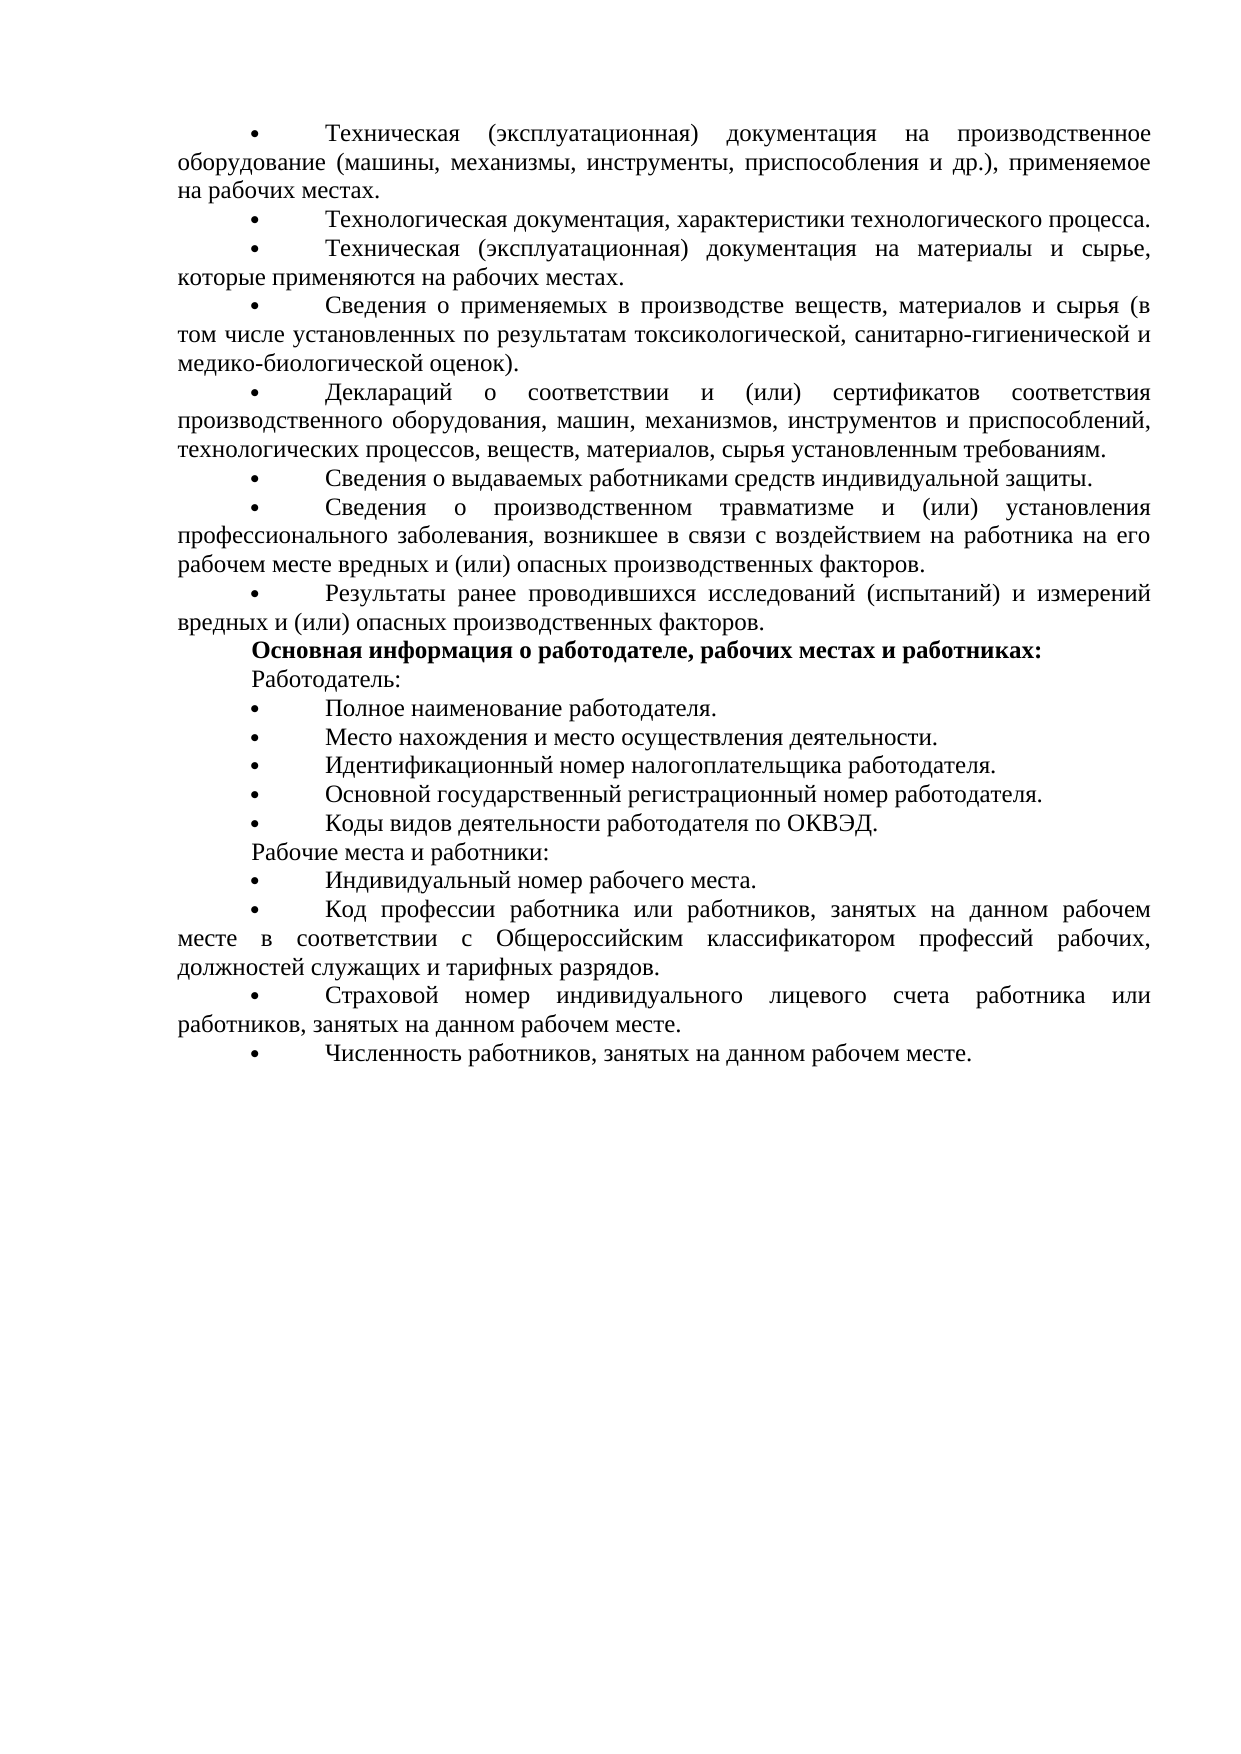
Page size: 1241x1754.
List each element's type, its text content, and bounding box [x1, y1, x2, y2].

list Основной государственный регистрационный номер работодателя. [177, 779, 1152, 808]
list Сведения о выдаваемых работниками средств индивидуальной защиты. [177, 463, 1152, 492]
list Код профессии работника или работников, занятых на данном рабочем месте в соответствии с Общероссийским классификатором профессий рабочих, должностей служащих и тарифных разрядов. [177, 894, 1152, 981]
text Рабочие места и работники: [177, 837, 1152, 866]
list Техническая (эксплуатационная) документация на производственное оборудование (машины, механизмы, инструменты, приспособления и др.), применяемое на рабочих местах. [177, 118, 1152, 204]
list Численность работников, занятых на данном рабочем месте. [177, 1038, 1152, 1067]
list Результаты ранее проводившихся исследований (испытаний) и измерений вредных и (или) опасных производственных факторов. [177, 578, 1152, 636]
list Сведения о применяемых в производстве веществ, материалов и сырья (в том числе установленных по результатам токсикологической, санитарно-гигиенической и медико-биологической оценок). [177, 291, 1152, 377]
list Идентификационный номер налогоплательщика работодателя. [177, 751, 1152, 779]
list Коды видов деятельности работодателя по ОКВЭД. [177, 808, 1152, 837]
list Технологическая документация, характеристики технологического процесса. [177, 204, 1152, 233]
list Индивидуальный номер рабочего места. [177, 866, 1152, 894]
list Сведения о производственном травматизме и (или) установления профессионального заболевания, возникшее в связи с воздействием на работника на его рабочем месте вредных и (или) опасных производственных факторов. [177, 492, 1152, 578]
text Основная информация о работодателе, рабочих местах и работниках: [177, 636, 1152, 664]
list Страховой номер индивидуального лицевого счета работника или работников, занятых на данном рабочем месте. [177, 981, 1152, 1038]
list Место нахождения и место осуществления деятельности. [177, 722, 1152, 751]
text Работодатель: [177, 664, 1152, 693]
list Полное наименование работодателя. [177, 693, 1152, 722]
list Техническая (эксплуатационная) документация на материалы и сырье, которые применяются на рабочих местах. [177, 233, 1152, 291]
list Деклараций о соответствии и (или) сертификатов соответствия производственного оборудования, машин, механизмов, инструментов и приспособлений, технологических процессов, веществ, материалов, сырья установленным требованиям. [177, 377, 1152, 463]
